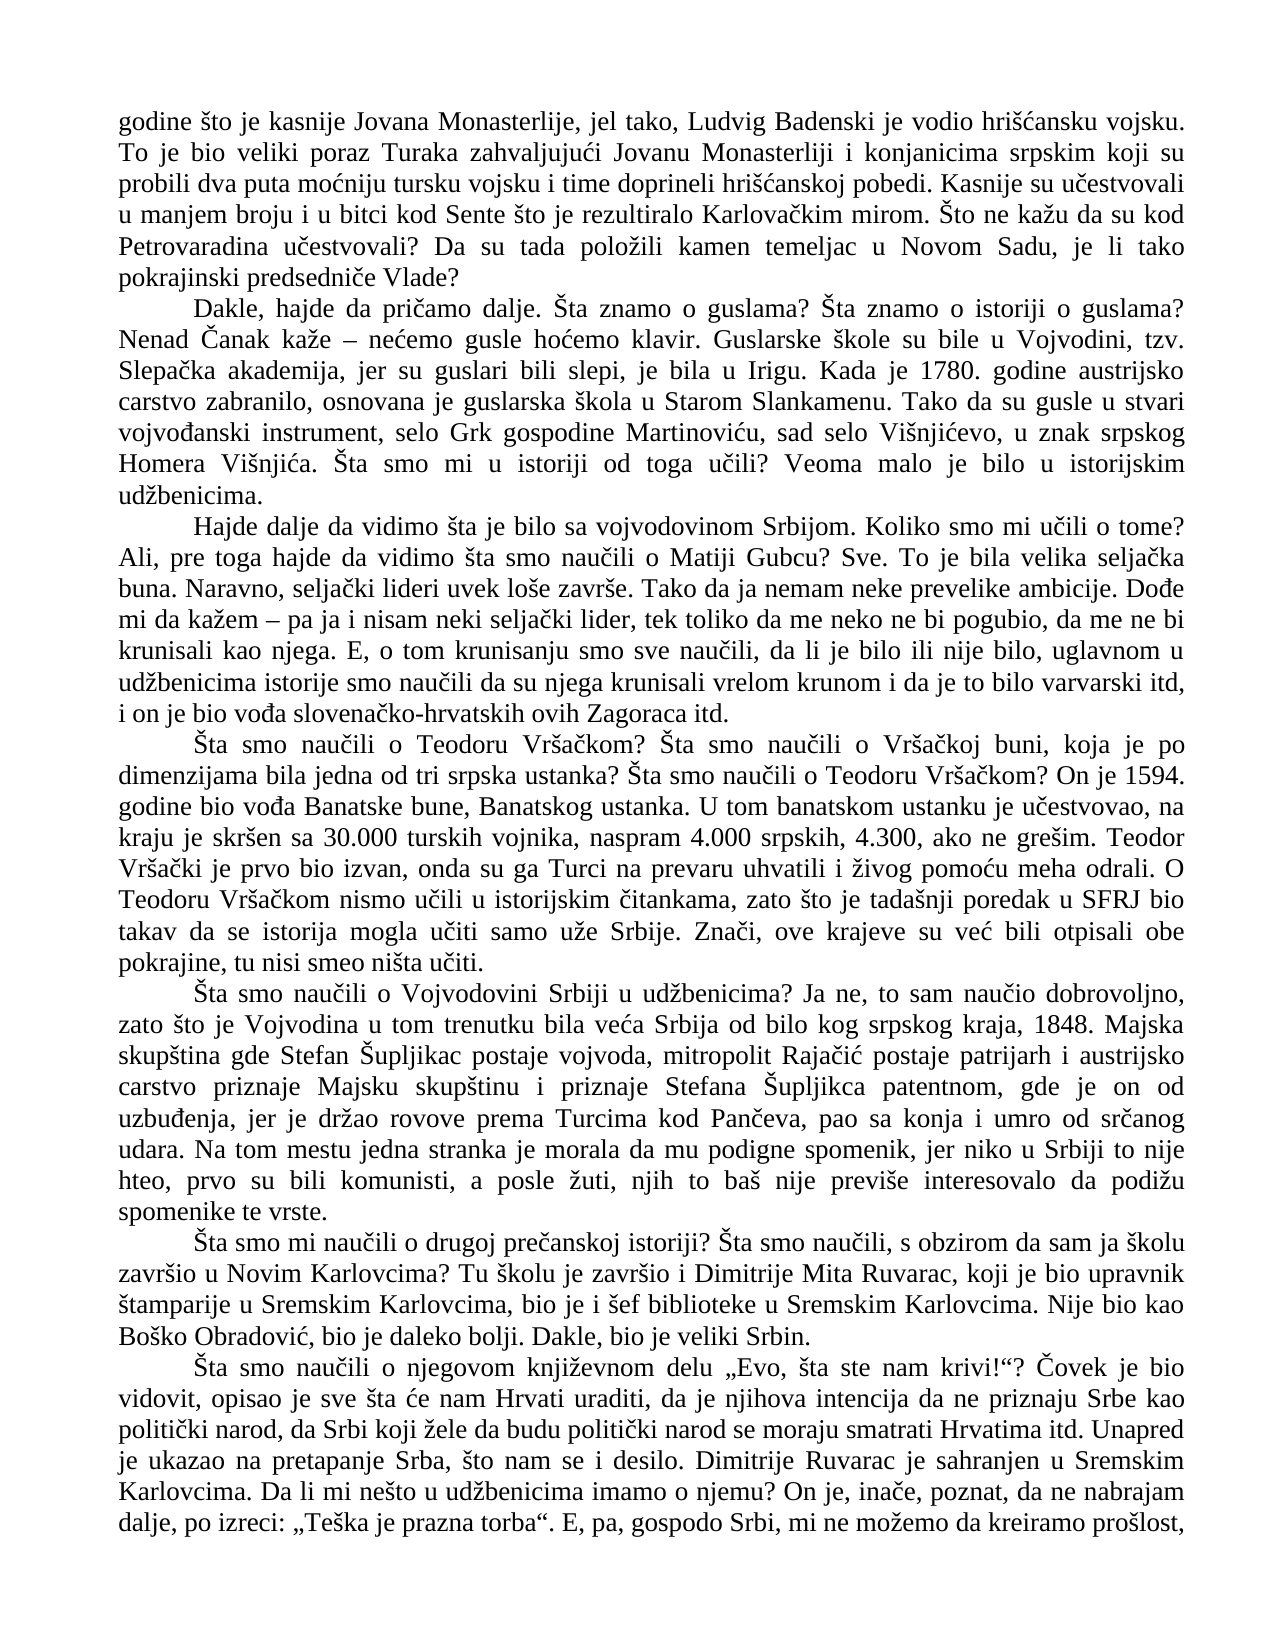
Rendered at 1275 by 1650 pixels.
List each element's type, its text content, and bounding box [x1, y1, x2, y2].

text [118, 1351, 1186, 1538]
text Šta smo mi naučili o drugoj prečanskoj istoriji? Šta smo naučili, s obzirom da sam ja školu završio u Novim Karlovcima? Tu školu je završio i Dimitrije Mita Ruvarac, koji je bio upravnik štamparije u Sremskim Karlovcima, bio je i šef biblioteke u Sremskim Karlovcima. Nije bio kao Boško Obradović, bio je daleko bolji. Dakle, bio je veliki Srbin. [118, 1226, 1186, 1351]
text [118, 105, 1186, 292]
text Šta smo naučili o Vojvodovini Srbiji u udžbenicima? Ja ne, to sam naučio dobrovoljno, zato što je Vojvodina u tom trenutku bila veća Srbija od bilo kog srpskog kraja, 1848. Majska skupština gde Stefan Šupljikac postaje vojvoda, mitropolit Rajačić postaje patrijarh i austrijsko carstvo priznaje Majsku skupštinu i priznaje Stefana Šupljikca patentnom, gde je on od uzbuđenja, jer je držao rovove prema Turcima kod Pančeva, pao sa konja i umro od srčanog udara. Na tom mestu jedna stranka je morala da mu podigne spomenik, jer niko u Srbiji to nije hteo, prvo su bili komunisti, a posle žuti, njih to baš nije previše interesovalo da podižu spomenike te vrste. [118, 977, 1186, 1226]
text Šta smo naučili o Teodoru Vršačkom? Šta smo naučili o Vršačkoj buni, koja je po dimenzijama bila jedna od tri srpska ustanka? Šta smo naučili o Teodoru Vršačkom? On je 1594. godine bio vođa Banatske bune, Banatskog ustanka. U tom banatskom ustanku je učestvovao, na kraju je skršen sa 30.000 turskih vojnika, naspram 4.000 srpskih, 4.300, ako ne grešim. Teodor Vršački je prvo bio izvan, onda su ga Turci na prevaru uhvatili i živog pomoću meha odrali. O Teodoru Vršačkom nismo učili u istorijskim čitankama, zato što je tadašnji poredak u SFRJ bio takav da se istorija mogla učiti samo uže Srbije. Znači, ove krajeve su već bili otpisali obe pokrajine, tu nisi smeo ništa učiti. [118, 728, 1186, 977]
text Dakle, hajde da pričamo dalje. Šta znamo o guslama? Šta znamo o istoriji o guslama? Nenad Čanak kaže – nećemo gusle hoćemo klavir. Guslarske škole su bile u Vojvodini, tzv. Slepačka akademija, jer su guslari bili slepi, je bila u Irigu. Kada je 1780. godine austrijsko carstvo zabranilo, osnovana je guslarska škola u Starom Slankamenu. Tako da su gusle u stvari vojvođanski instrument, selo Grk gospodine Martinoviću, sad selo Višnjićevo, u znak srpskog Homera Višnjića. Šta smo mi u istoriji od toga učili? Veoma malo je bilo u istorijskim udžbenicima. [118, 292, 1186, 510]
text Hajde dalje da vidimo šta je bilo sa vojvodovinom Srbijom. Koliko smo mi učili o tome? Ali, pre toga hajde da vidimo šta smo naučili o Matiji Gubcu? Sve. To je bila velika seljačka buna. Naravno, seljački lideri uvek loše završe. Tako da ja nemam neke prevelike ambicije. Dođe mi da kažem – pa ja i nisam neki seljački lider, tek toliko da me neko ne bi pogubio, da me ne bi krunisali kao njega. E, o tom krunisanju smo sve naučili, da li je bilo ili nije bilo, uglavnom u udžbenicima istorije smo naučili da su njega krunisali vrelom krunom i da je to bilo varvarski itd, i on je bio vođa slovenačko-hrvatskih ovih Zagoraca itd. [118, 510, 1186, 728]
